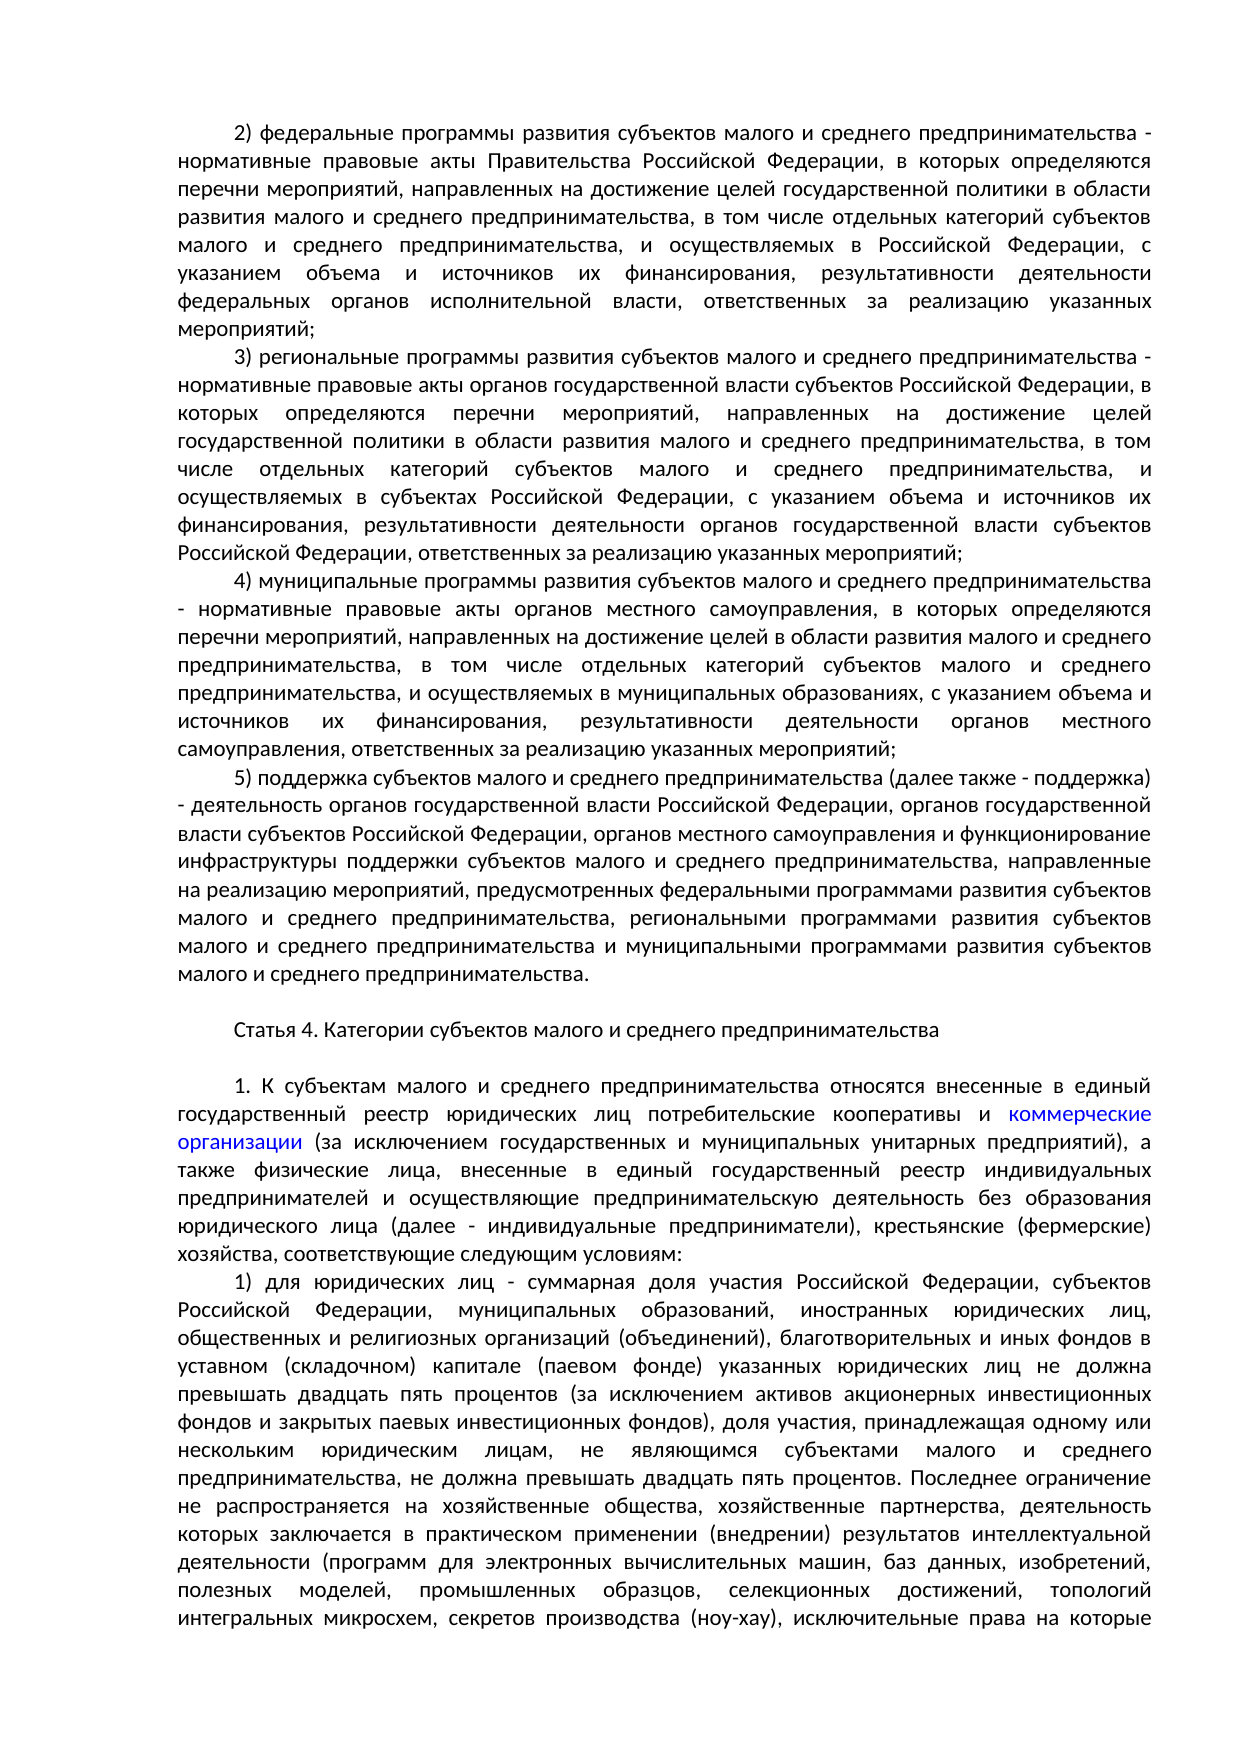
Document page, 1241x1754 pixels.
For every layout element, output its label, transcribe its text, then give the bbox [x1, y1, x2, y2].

text 4) муниципальные программы развития субъектов малого и среднего предпринимательства - нормативные правовые акты органов местного самоуправления, в которых определяются перечни мероприятий, направленных на достижение целей в области развития малого и среднего предпринимательства, в том числе отдельных категорий субъектов малого и среднего предпринимательства, и осуществляемых в муниципальных образованиях, с указанием объема и источников их финансирования, результативности деятельности органов местного самоуправления, ответственных за реализацию указанных мероприятий; [177, 566, 1152, 763]
text 1. К субъектам малого и среднего предпринимательства относятся внесенные в единый государственный реестр юридических лиц потребительские кооперативы и коммерческие организации (за исключением государственных и муниципальных унитарных предприятий), а также физические лица, внесенные в единый государственный реестр индивидуальных предпринимателей и осуществляющие предпринимательскую деятельность без образования юридического лица (далее - индивидуальные предприниматели), крестьянские (фермерские) хозяйства, соответствующие следующим условиям: [177, 1071, 1152, 1267]
text 2) федеральные программы развития субъектов малого и среднего предпринимательства - нормативные правовые акты Правительства Российской Федерации, в которых определяются перечни мероприятий, направленных на достижение целей государственной политики в области развития малого и среднего предпринимательства, в том числе отдельных категорий субъектов малого и среднего предпринимательства, и осуществляемых в Российской Федерации, с указанием объема и источников их финансирования, результативности деятельности федеральных органов исполнительной власти, ответственных за реализацию указанных мероприятий; [177, 118, 1152, 342]
text 5) поддержка субъектов малого и среднего предпринимательства (далее также - поддержка) - деятельность органов государственной власти Российской Федерации, органов государственной власти субъектов Российской Федерации, органов местного самоуправления и функционирование инфраструктуры поддержки субъектов малого и среднего предпринимательства, направленные на реализацию мероприятий, предусмотренных федеральными программами развития субъектов малого и среднего предпринимательства, региональными программами развития субъектов малого и среднего предпринимательства и муниципальными программами развития субъектов малого и среднего предпринимательства. [177, 763, 1152, 987]
text Статья 4. Категории субъектов малого и среднего предпринимательства [177, 1015, 1152, 1043]
text 3) региональные программы развития субъектов малого и среднего предпринимательства - нормативные правовые акты органов государственной власти субъектов Российской Федерации, в которых определяются перечни мероприятий, направленных на достижение целей государственной политики в области развития малого и среднего предпринимательства, в том числе отдельных категорий субъектов малого и среднего предпринимательства, и осуществляемых в субъектах Российской Федерации, с указанием объема и источников их финансирования, результативности деятельности органов государственной власти субъектов Российской Федерации, ответственных за реализацию указанных мероприятий; [177, 342, 1152, 566]
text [177, 1267, 1152, 1631]
